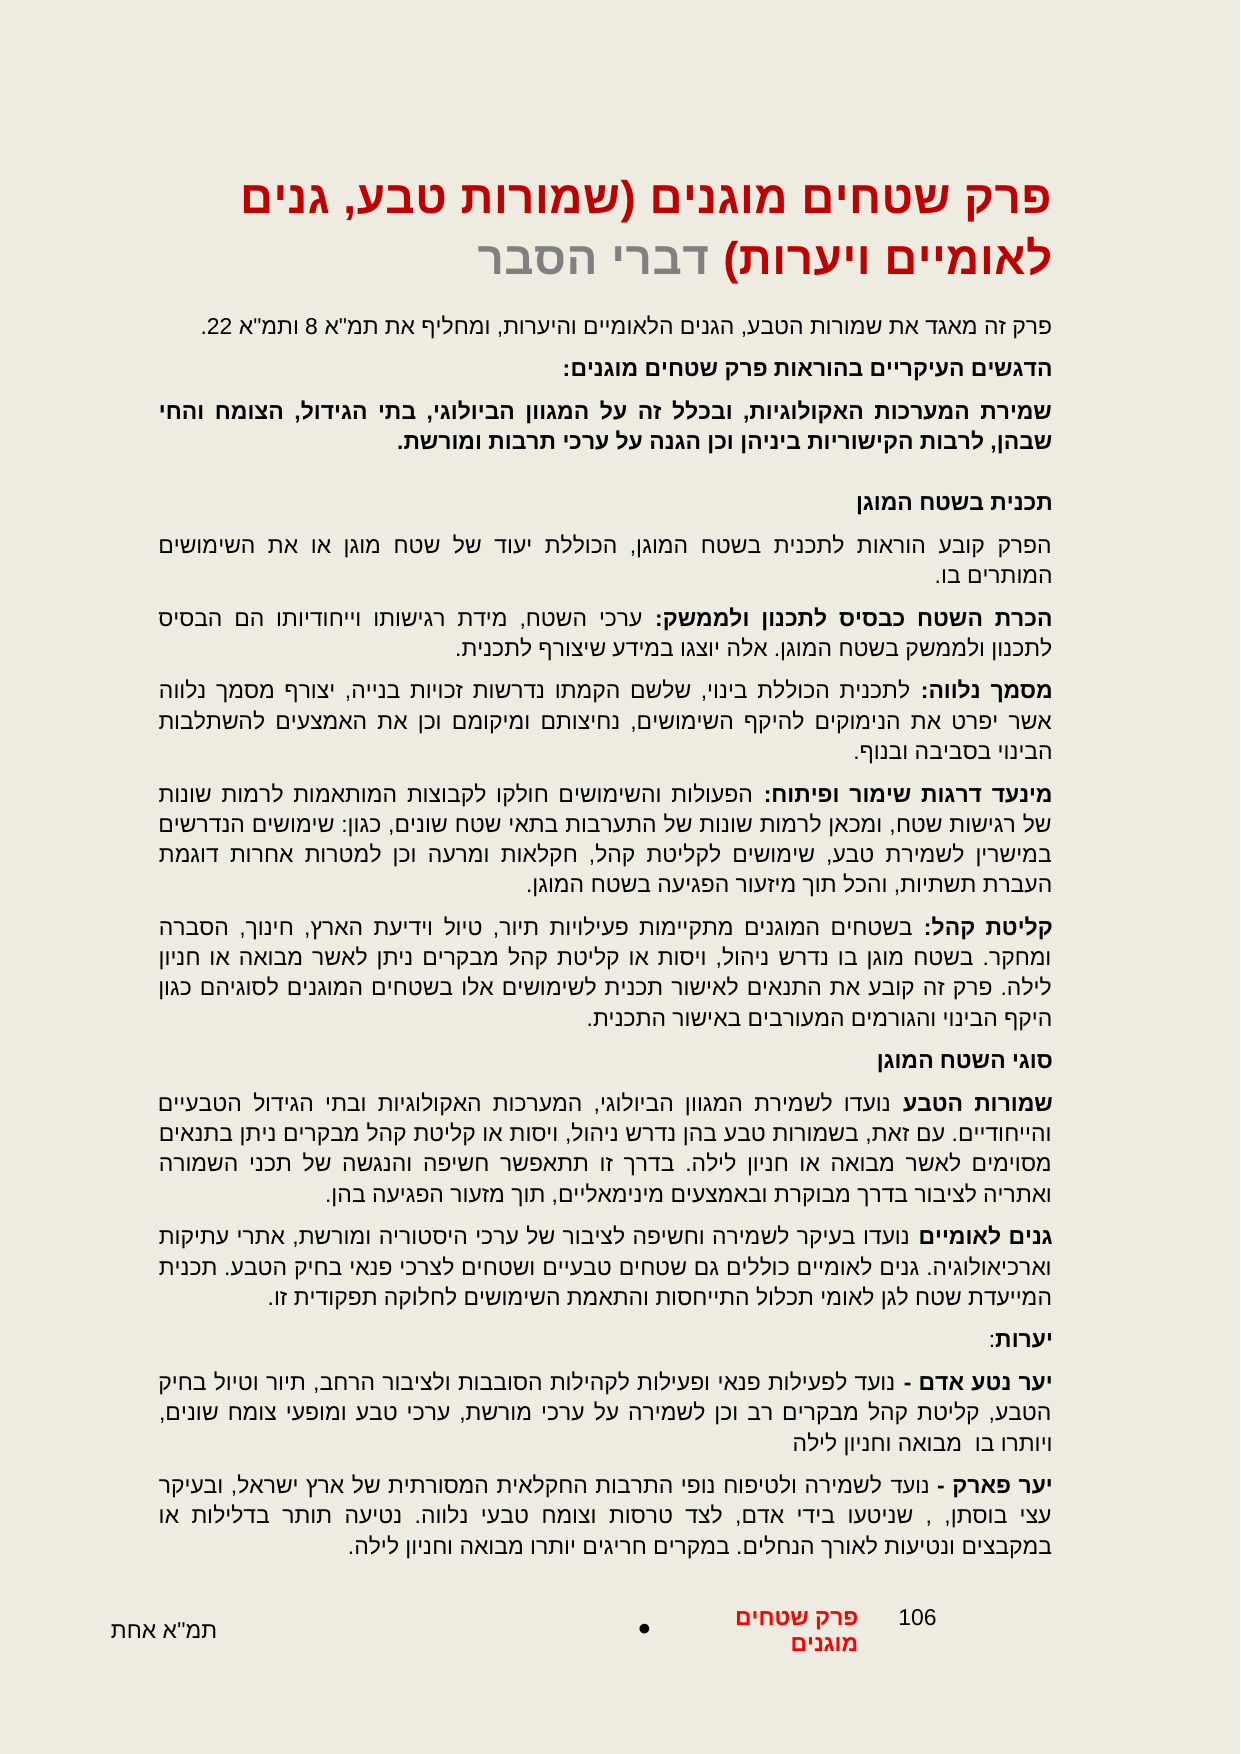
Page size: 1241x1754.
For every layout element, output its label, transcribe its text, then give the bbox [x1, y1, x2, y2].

text יערות: [158, 1326, 1053, 1353]
text יער פארק - נועד לשמירה ולטיפוח נופי התרבות החקלאית המסורתית של ארץ ישראל, ובעיקר עצי בוסתן, , שניטעו בידי אדם, לצד טרסות וצומח טבעי נלווה. נטיעה תותר בדלילות או במקבצים ונטיעות לאורך הנחלים. במקרים חריגים יותרו מבואה וחניון לילה. [158, 1472, 1053, 1559]
text יער נטע אדם - נועד לפעילות פנאי ופעילות לקהילות הסובבות ולציבור הרחב, תיור וטיול בחיק הטבע, קליטת קהל מבקרים רב וכן לשמירה על ערכי מורשת, ערכי טבע ומופעי צומח שונים, ויותרו בו מבואה וחניון לילה [158, 1369, 1053, 1456]
text גנים לאומיים נועדו בעיקר לשמירה וחשיפה לציבור של ערכי היסטוריה ומורשת, אתרי עתיקות וארכיאולוגיה. גנים לאומיים כוללים גם שטחים טבעיים ושטחים לצרכי פנאי בחיק הטבע. תכנית המייעדת שטח לגן לאומי תכלול התייחסות והתאמת השימושים לחלוקה תפקודית זו. [158, 1223, 1053, 1310]
text הפרק קובע הוראות לתכנית בשטח המוגן, הכוללת יעוד של שטח מוגן או את השימושים המותרים בו. [158, 532, 1053, 588]
text מסמך נלווה: לתכנית הכוללת בינוי, שלשם הקמתו נדרשות זכויות בנייה, יצורף מסמך נלווה אשר יפרט את הנימוקים להיקף השימושים, נחיצותם ומיקומם וכן את האמצעים להשתלבות הבינוי בסביבה ובנוף. [158, 677, 1053, 764]
text שמירת המערכות האקולוגיות, ובכלל זה על המגוון הביולוגי, בתי הגידול, הצומח והחי שבהן, לרבות הקישוריות ביניהן וכן הגנה על ערכי תרבות ומורשת. [158, 398, 1053, 455]
text הדגשים העיקריים בהוראות פרק שטחים מוגנים: [143, 355, 1053, 382]
text מינעד דרגות שימור ופיתוח: הפעולות והשימושים חולקו לקבוצות המותאמות לרמות שונות של רגישות שטח, ומכאן לרמות שונות של התערבות בתאי שטח שונים, כגון: שימושים הנדרשים במישרין לשמירת טבע, שימושים לקליטת קהל, חקלאות ומרעה וכן למטרות אחרות דוגמת העברת תשתיות, והכל תוך מיזעור הפגיעה בשטח המוגן. [158, 781, 1053, 898]
text תכנית בשטח המוגן [158, 489, 1053, 515]
text הכרת השטח כבסיס לתכנון ולממשק: ערכי השטח, מידת רגישותו וייחודיותו הם הבסיס לתכנון ולממשק בשטח המוגן. אלה יוצגו במידע שיצורף לתכנית. [158, 604, 1053, 661]
text קליטת קהל: בשטחים המוגנים מתקיימות פעילויות תיור, טיול וידיעת הארץ, חינוך, הסברה ומחקר. בשטח מוגן בו נדרש ניהול, ויסות או קליטת קהל מבקרים ניתן לאשר מבואה או חניון לילה. פרק זה קובע את התנאים לאישור תכנית לשימושים אלו בשטחים המוגנים לסוגיהם כגון היקף הבינוי והגורמים המעורבים באישור התכנית. [158, 914, 1053, 1031]
text פרק זה מאגד את שמורות הטבע, הגנים הלאומיים והיערות, ומחליף את תמ"א 8 ותמ"א 22. [158, 313, 1053, 339]
text שמורות הטבע נועדו לשמירת המגוון הביולוגי, המערכות האקולוגיות ובתי הגידול הטבעיים והייחודיים. עם זאת, בשמורות טבע בהן נדרש ניהול, ויסות או קליטת קהל מבקרים ניתן בתנאים מסוימים לאשר מבואה או חניון לילה. בדרך זו תתאפשר חשיפה והנגשה של תכני השמורה ואתריה לציבור בדרך מבוקרת ובאמצעים מינימאליים, תוך מזעור הפגיעה בהן. [158, 1090, 1053, 1207]
subtitle פרק שטחים מוגנים (שמורות טבע, גנים לאומיים ויערות) דברי הסבר [158, 171, 1053, 284]
text סוגי השטח המוגן [158, 1047, 1053, 1074]
